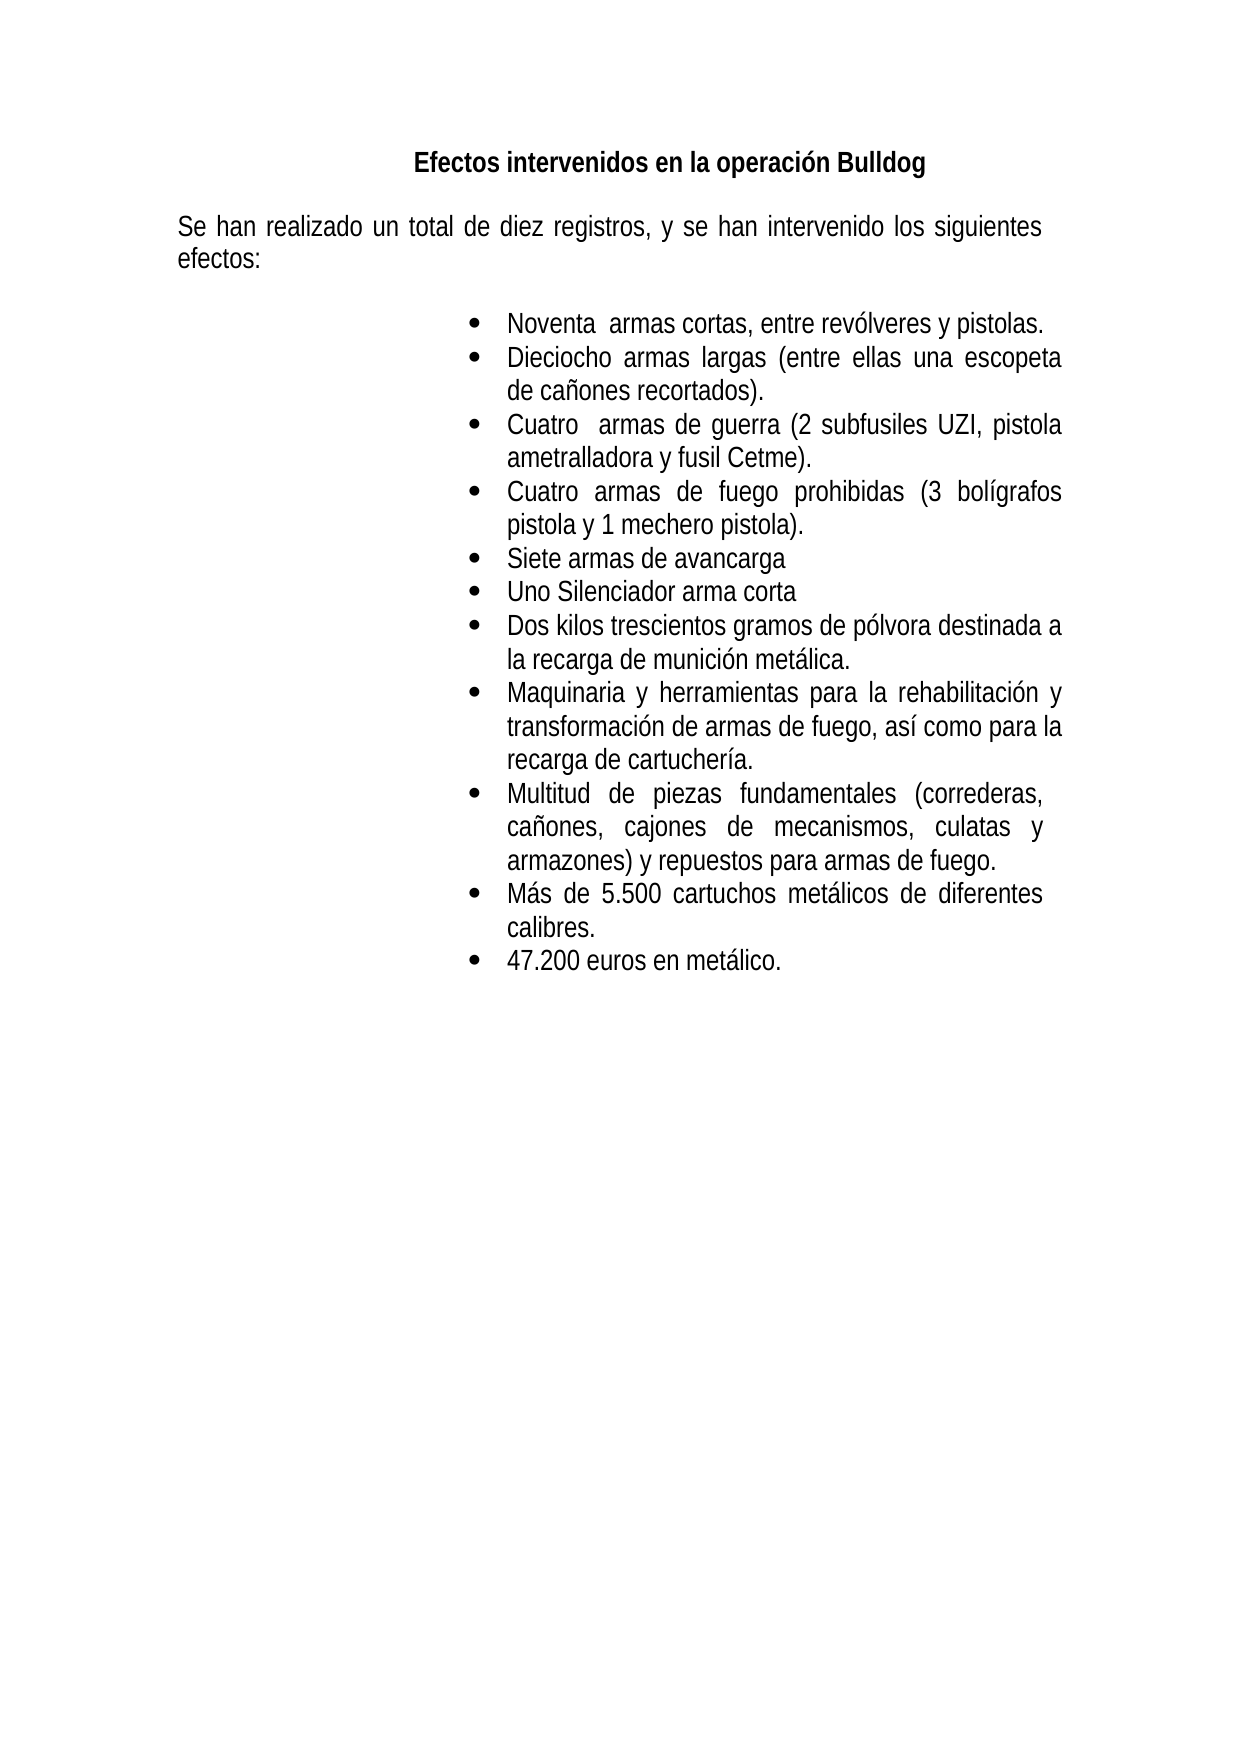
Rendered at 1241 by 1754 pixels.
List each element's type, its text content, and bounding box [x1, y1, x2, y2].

list Cuatro armas de guerra (2 subfusiles UZI, pistola ametralladora y fusil Cetme). [469, 407, 1063, 474]
list Uno Silenciador arma corta [469, 574, 1063, 608]
list Siete armas de avancarga [469, 541, 1063, 574]
list Más de 5.500 cartuchos metálicos de diferentes calibres. [469, 876, 1044, 943]
list 47.200 euros en metálico. [469, 943, 1063, 977]
list Dos kilos trescientos gramos de pólvora destinada a la recarga de munición metálica. [469, 608, 1063, 675]
list Cuatro armas de fuego prohibidas (3 bolígrafos pistola y 1 mechero pistola). [469, 474, 1063, 541]
text Se han realizado un total de diez registros, y se han intervenido los siguientes efectos: [177, 211, 1044, 274]
text Efectos intervenidos en la operación Bulldog [413, 148, 1044, 179]
list Noventa armas cortas, entre revólveres y pistolas. [469, 306, 1063, 340]
list Maquinaria y herramientas para la rehabilitación y transformación de armas de fuego, así como para la recarga de cartuchería. [469, 675, 1063, 776]
list Dieciocho armas largas (entre ellas una escopeta de cañones recortados). [469, 340, 1063, 407]
list Multitud de piezas fundamentales (correderas, cañones, cajones de mecanismos, culatas y armazones) y repuestos para armas de fuego. [469, 776, 1044, 876]
